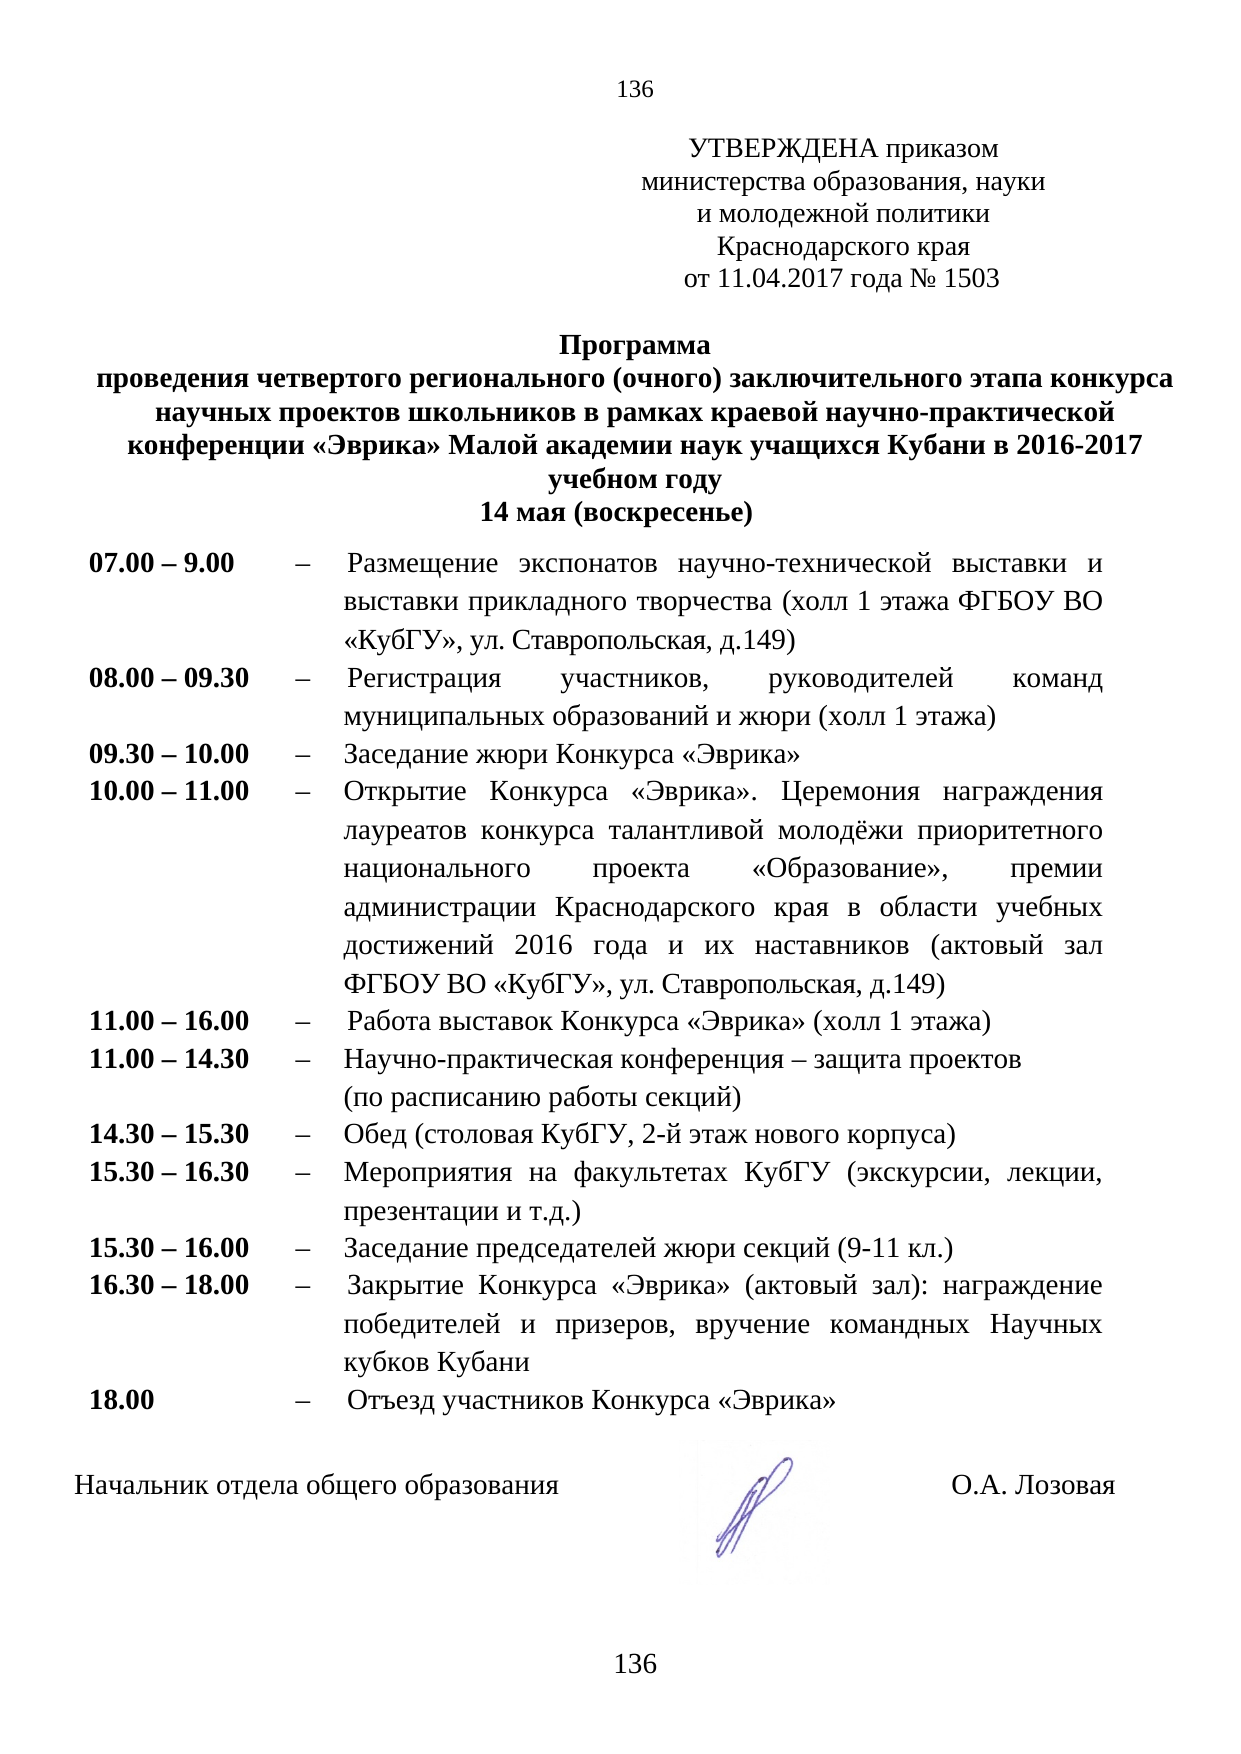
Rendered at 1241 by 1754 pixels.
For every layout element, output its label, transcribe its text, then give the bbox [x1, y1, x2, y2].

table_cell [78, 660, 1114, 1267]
picture [678, 1440, 831, 1467]
text Программа [89, 327, 1181, 360]
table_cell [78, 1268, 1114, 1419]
text Начальник отдела общего образования О.А. Лозовая [74, 1467, 1217, 1501]
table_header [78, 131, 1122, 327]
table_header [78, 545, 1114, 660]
text проведения четвертого регионального (очного) заключительного этапа конкурса научных проектов школьников в рамках краевой научно-практической конференции «Эврика» Малой академии наук учащихся Кубани в 2016-2017 учебном году [89, 360, 1181, 494]
text 14 мая (воскресенье) [51, 494, 1181, 528]
picture [678, 1501, 831, 1585]
